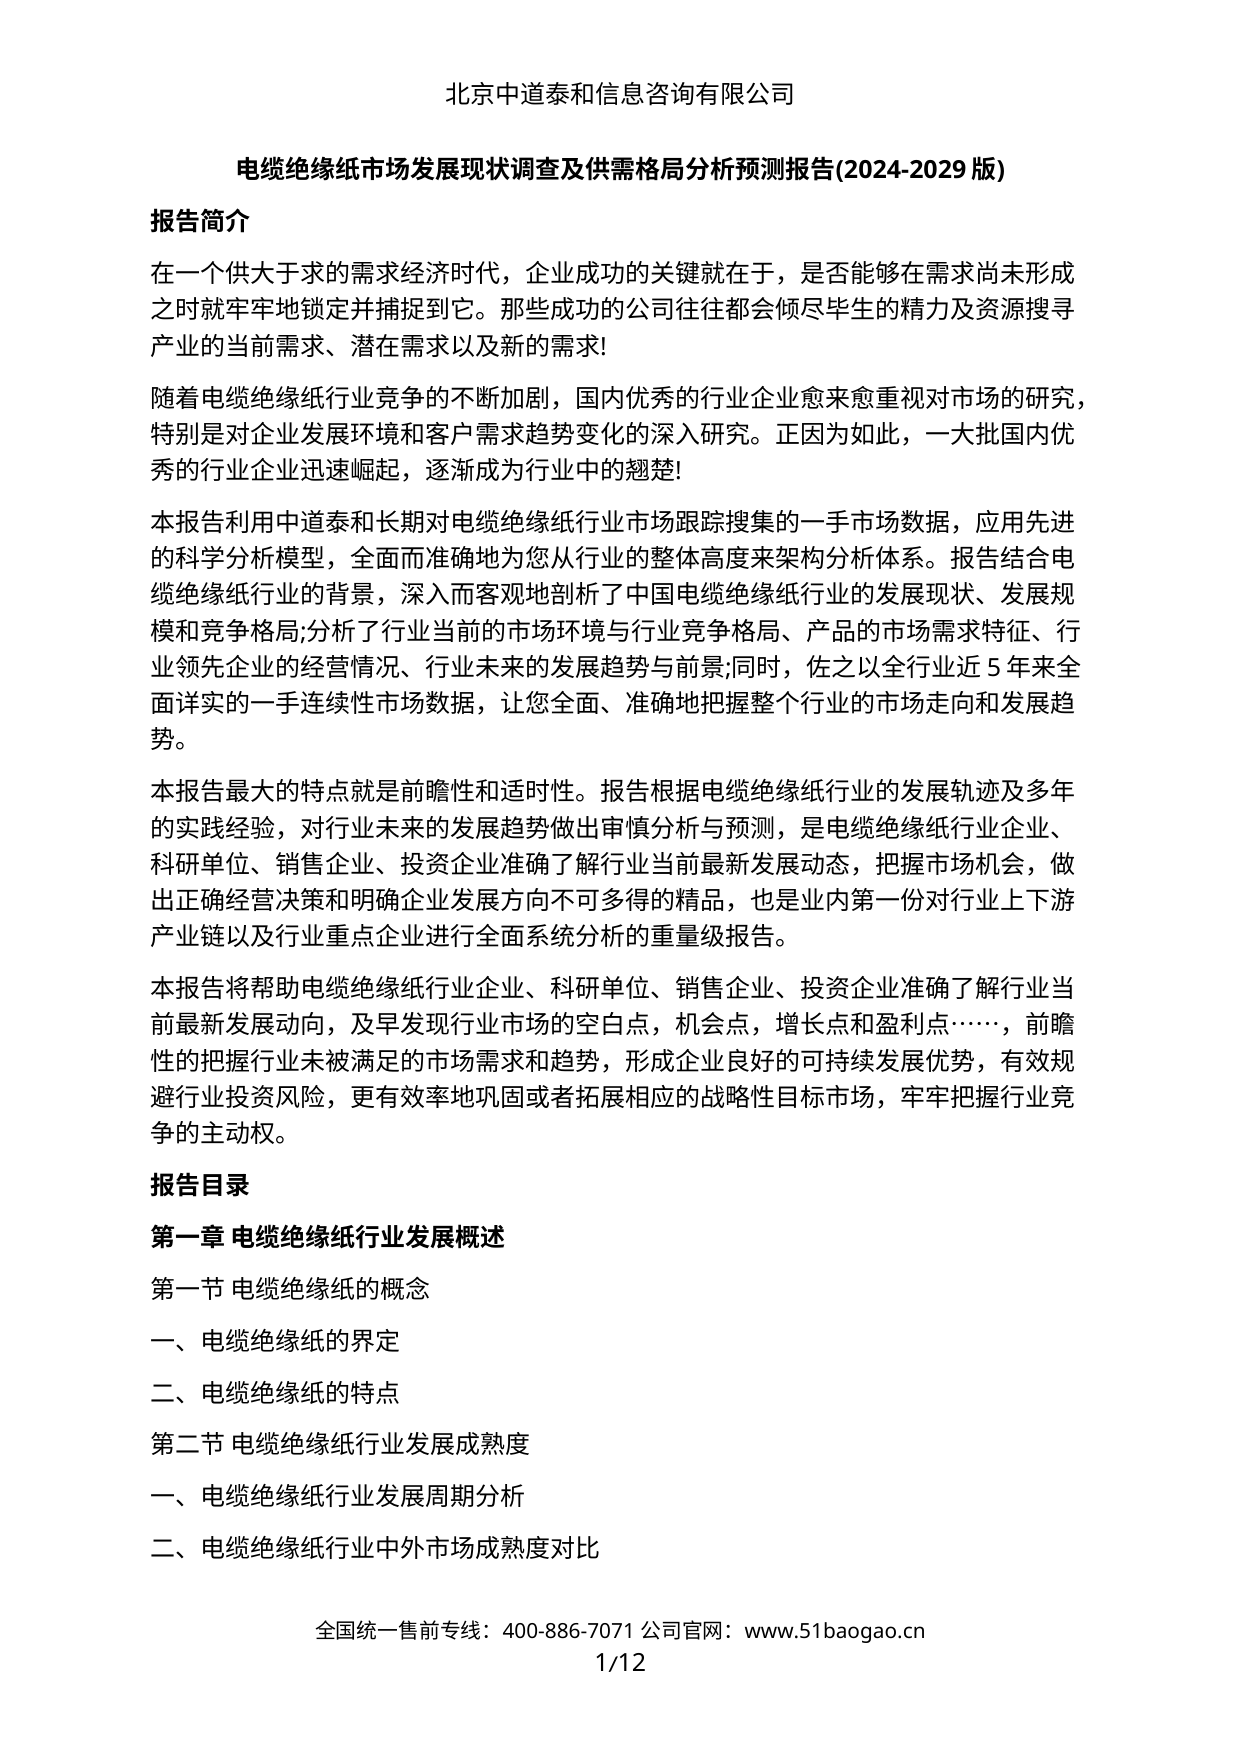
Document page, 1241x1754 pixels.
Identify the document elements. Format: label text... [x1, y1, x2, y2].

text 本报告将帮助电缆绝缘纸行业企业、科研单位、销售企业、投资企业准确了解行业当前最新发展动向，及早发现行业市场的空白点，机会点，增长点和盈利点……，前瞻性的把握行业未被满足的市场需求和趋势，形成企业良好的可持续发展优势，有效规避行业投资风险，更有效率地巩固或者拓展相应的战略性目标市场，牢牢把握行业竞争的主动权。 [150, 969, 1090, 1150]
text 报告简介 [150, 202, 1090, 238]
text 报告目录 [150, 1166, 1090, 1202]
text 本报告最大的特点就是前瞻性和适时性。报告根据电缆绝缘纸行业的发展轨迹及多年的实践经验，对行业未来的发展趋势做出审慎分析与预测，是电缆绝缘纸行业企业、科研单位、销售企业、投资企业准确了解行业当前最新发展动态，把握市场机会，做出正确经营决策和明确企业发展方向不可多得的精品，也是业内第一份对行业上下游产业链以及行业重点企业进行全面系统分析的重量级报告。 [150, 772, 1090, 953]
text 二、电缆绝缘纸行业中外市场成熟度对比 [150, 1529, 1090, 1565]
text 随着电缆绝缘纸行业竞争的不断加剧，国内优秀的行业企业愈来愈重视对市场的研究，特别是对企业发展环境和客户需求趋势变化的深入研究。正因为如此，一大批国内优秀的行业企业迅速崛起，逐渐成为行业中的翘楚! [150, 378, 1090, 487]
text 在一个供大于求的需求经济时代，企业成功的关键就在于，是否能够在需求尚未形成之时就牢牢地锁定并捕捉到它。那些成功的公司往往都会倾尽毕生的精力及资源搜寻产业的当前需求、潜在需求以及新的需求! [150, 254, 1090, 362]
text 第二节 电缆绝缘纸行业发展成熟度 [150, 1425, 1090, 1461]
text 电缆绝缘纸市场发展现状调查及供需格局分析预测报告(2024-2029版) [150, 150, 1090, 186]
text 一、电缆绝缘纸的界定 [150, 1321, 1090, 1357]
text 一、电缆绝缘纸行业发展周期分析 [150, 1477, 1090, 1513]
text 本报告利用中道泰和长期对电缆绝缘纸行业市场跟踪搜集的一手市场数据，应用先进的科学分析模型，全面而准确地为您从行业的整体高度来架构分析体系。报告结合电缆绝缘纸行业的背景，深入而客观地剖析了中国电缆绝缘纸行业的发展现状、发展规模和竞争格局;分析了行业当前的市场环境与行业竞争格局、产品的市场需求特征、行业领先企业的经营情况、行业未来的发展趋势与前景;同时，佐之以全行业近5年来全面详实的一手连续性市场数据，让您全面、准确地把握整个行业的市场走向和发展趋势。 [150, 502, 1090, 756]
text 二、电缆绝缘纸的特点 [150, 1373, 1090, 1409]
text 第一节 电缆绝缘纸的概念 [150, 1269, 1090, 1306]
text 第一章 电缆绝缘纸行业发展概述 [150, 1217, 1090, 1254]
